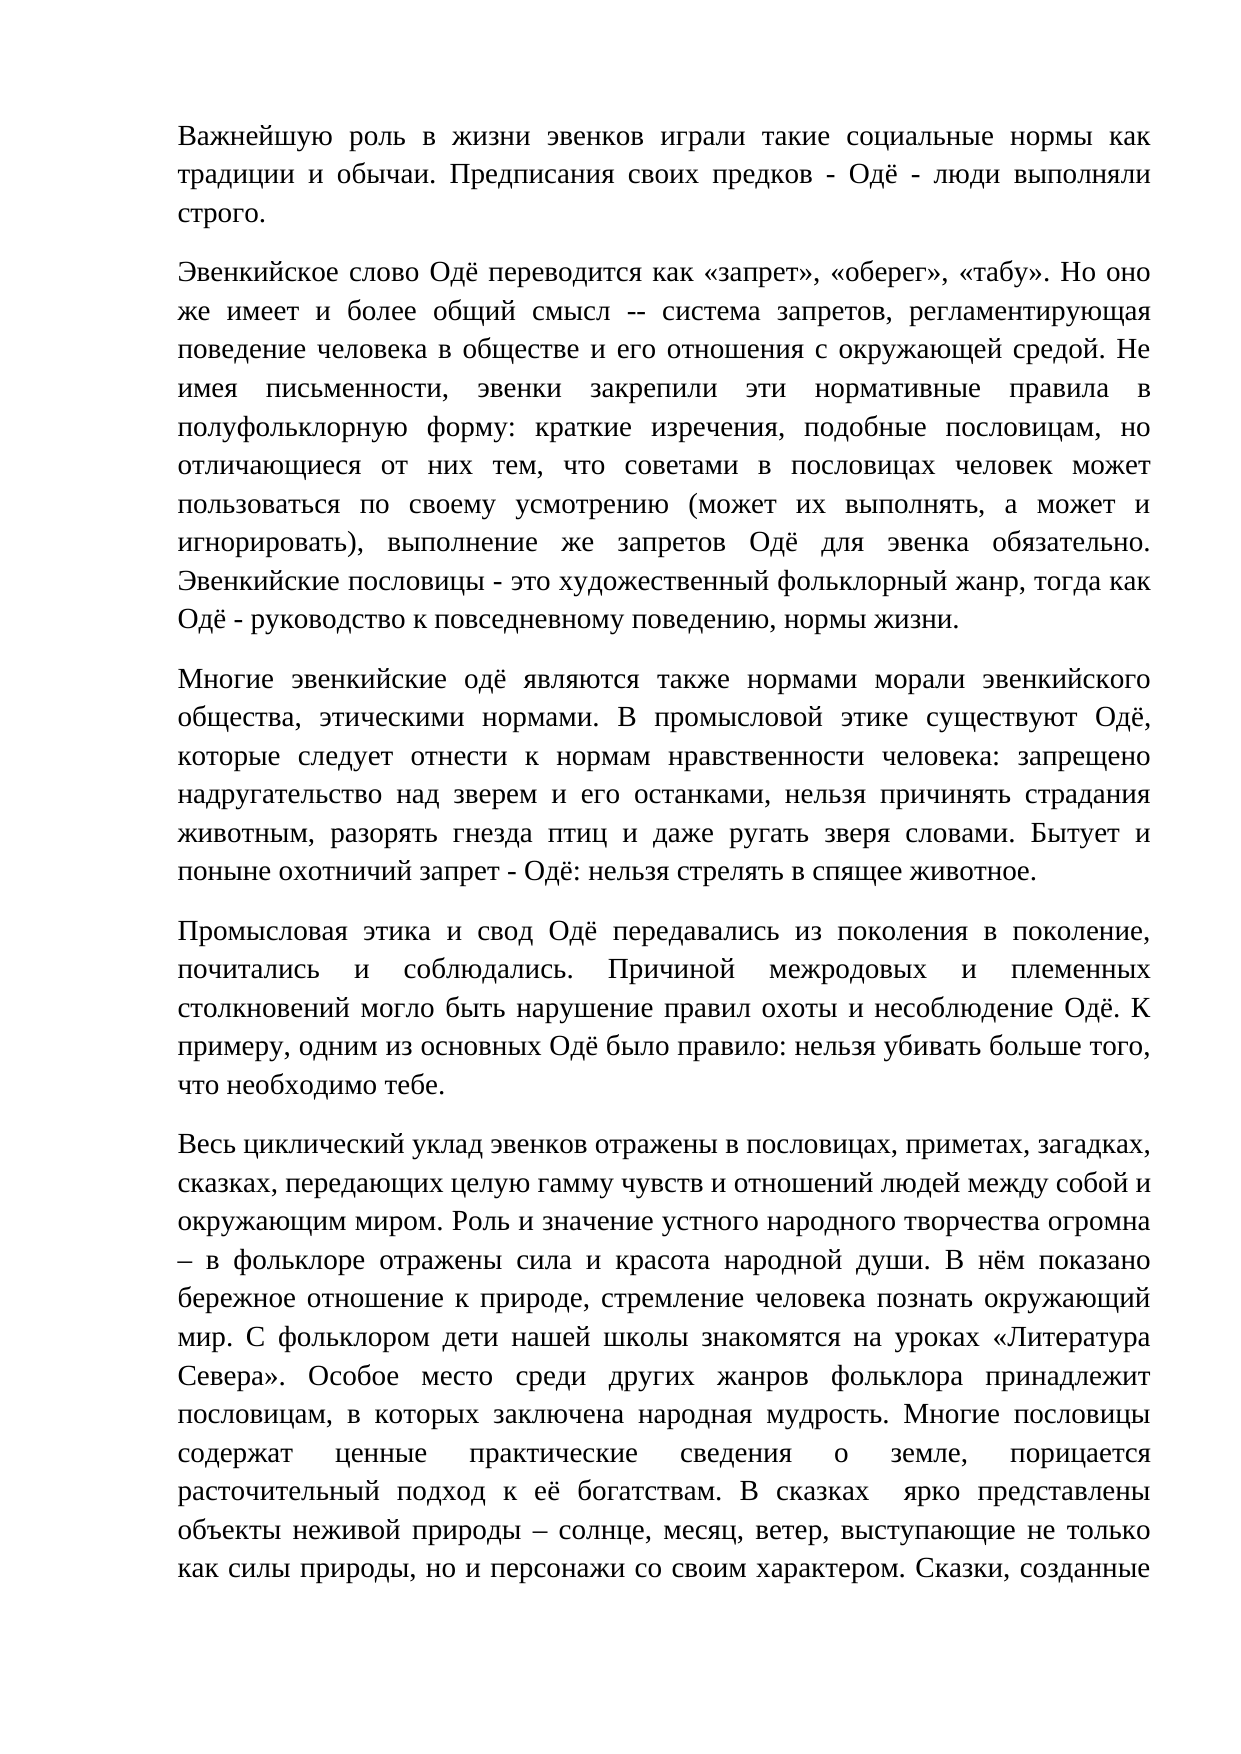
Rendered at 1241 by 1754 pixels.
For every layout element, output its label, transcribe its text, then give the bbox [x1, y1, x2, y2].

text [177, 1126, 1152, 1584]
text Многие эвенкийские одё являются также нормами морали эвенкийского общества, этическими нормами. В промысловой этике существуют Одё, которые следует отнести к нормам нравственности человека: запрещено надругательство над зверем и его останками, нельзя причинять страдания животным, разорять гнезда птиц и даже ругать зверя словами. Бытует и поныне охотничий запрет - Одё: нельзя стрелять в спящее животное. [177, 661, 1152, 887]
text Эвенкийское слово Одё переводится как «запрет», «оберег», «табу». Но оно же имеет и более общий смысл -- система запретов, регламентирующая поведение человека в обществе и его отношения с окружающей средой. Не имея письменности, эвенки закрепили эти нормативные правила в полуфольклорную форму: краткие изречения, подобные пословицам, но отличающиеся от них тем, что советами в пословицах человек может пользоваться по своему усмотрению (может их выполнять, а может и игнорировать), выполнение же запретов Одё для эвенка обязательно. Эвенкийские пословицы - это художественный фольклорный жанр, тогда как Одё - руководство к повседневному поведению, нормы жизни. [177, 254, 1152, 635]
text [177, 118, 1152, 229]
text Промысловая этика и свод Одё передавались из поколения в поколение, почитались и соблюдались. Причиной межродовых и племенных столкновений могло быть нарушение правил охоты и несоблюдение Одё. К примеру, одним из основных Одё было правило: нельзя убивать больше того, что необходимо тебе. [177, 913, 1152, 1101]
